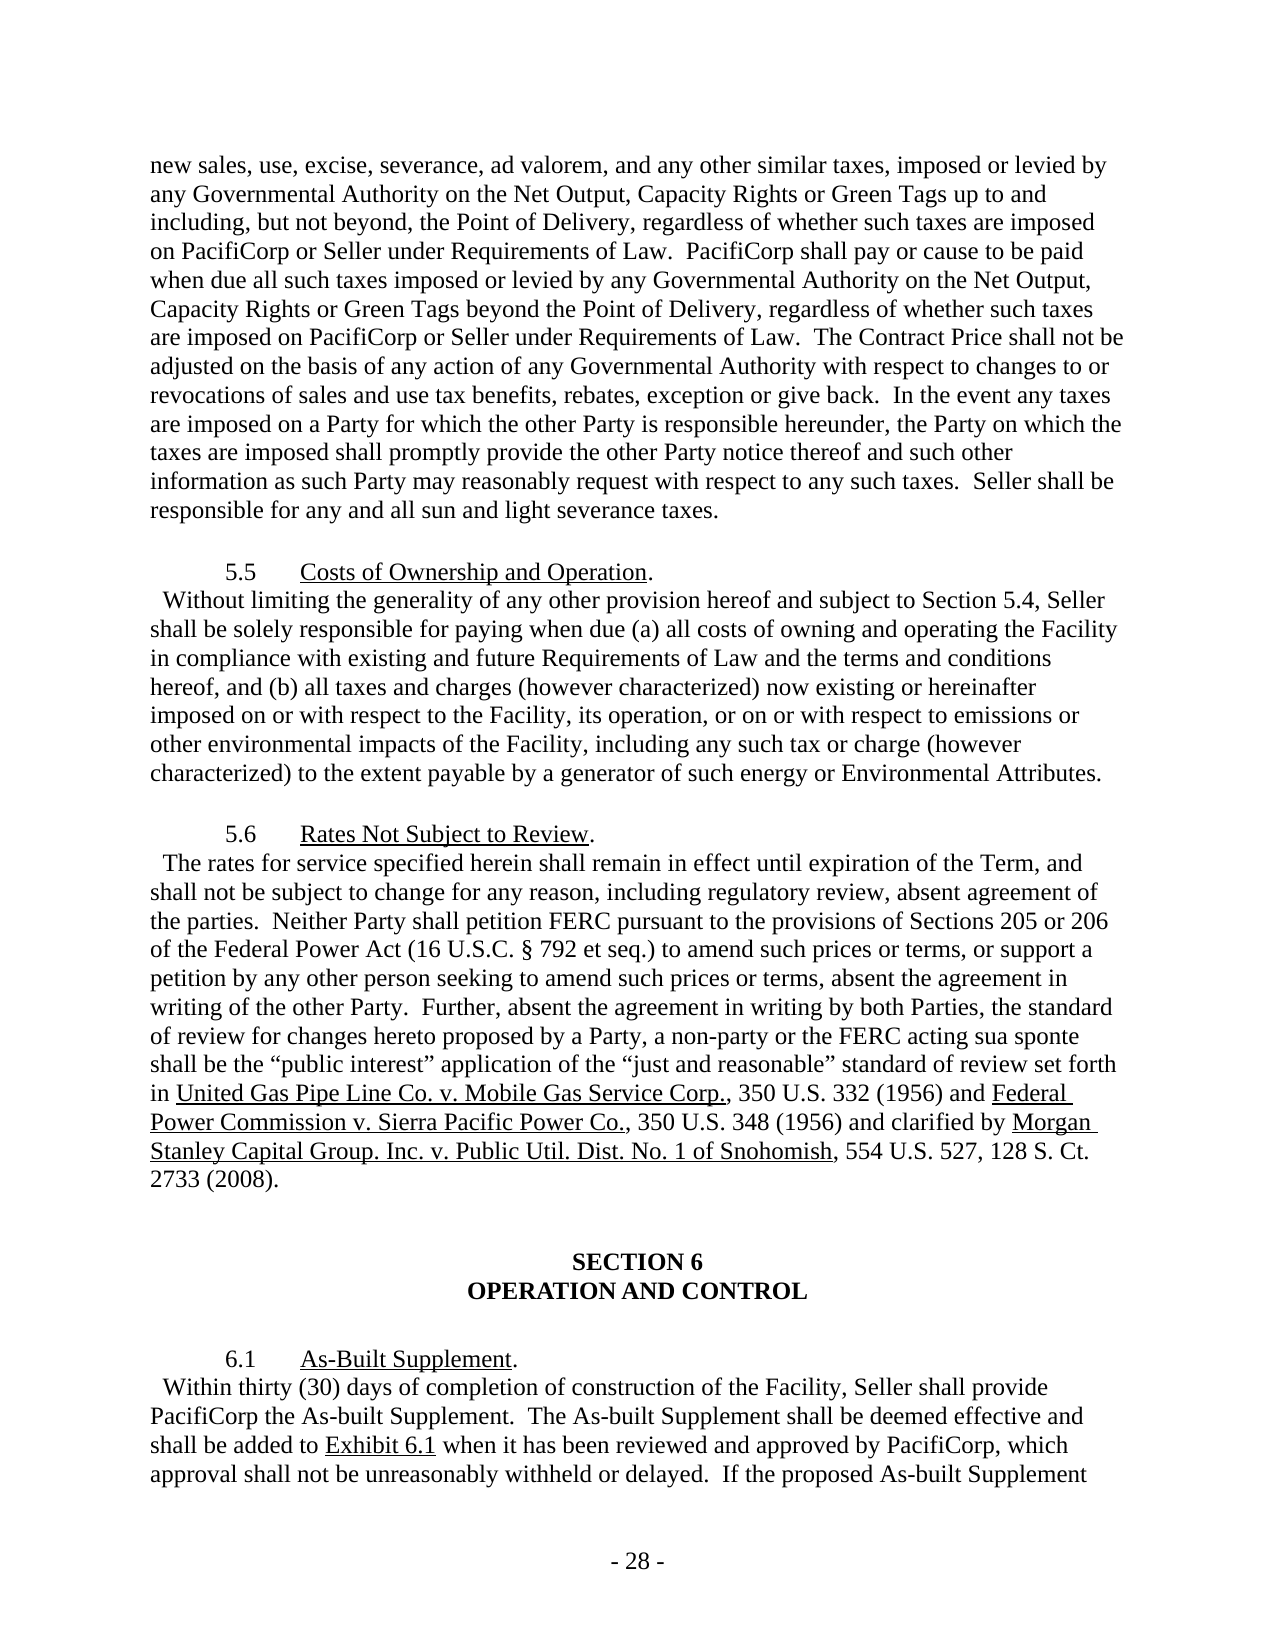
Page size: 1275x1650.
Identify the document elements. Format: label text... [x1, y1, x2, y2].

text Without limiting the generality of any other provision hereof and subject to Section 5.4, Seller shall be solely responsible for paying when due (a) all costs of owning and operating the Facility in compliance with existing and future Requirements of Law and the terms and conditions hereof, and (b) all taxes and charges (however characterized) now existing or hereinafter imposed on or with respect to the Facility, its operation, or on or with respect to emissions or other environmental impacts of the Facility, including any such tax or charge (however characterized) to the extent payable by a generator of such energy or Environmental Attributes. [150, 585, 1125, 787]
subtitle 5.6 Rates Not Subject to Review. [150, 819, 1125, 848]
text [150, 150, 1125, 524]
text The rates for service specified herein shall remain in effect until expiration of the Term, and shall not be subject to change for any reason, including regulatory review, absent agreement of the parties. Neither Party shall petition FERC pursuant to the provisions of Sections 205 or 206 of the Federal Power Act (16 U.S.C. § 792 et seq.) to amend such prices or terms, or support a petition by any other person seeking to amend such prices or terms, absent the agreement in writing of the other Party. Further, absent the agreement in writing by both Parties, the standard of review for changes hereto proposed by a Party, a non-party or the FERC acting sua sponte shall be the “public interest” application of the “just and reasonable” standard of review set forth in United Gas Pipe Line Co. v. Mobile Gas Service Corp., 350 U.S. 332 (1956) and Federal Power Commission v. Sierra Pacific Power Co., 350 U.S. 348 (1956) and clarified by Morgan Stanley Capital Group. Inc. v. Public Util. Dist. No. 1 of Snohomish, 554 U.S. 527, 128 S. Ct. 2733 (2008). [150, 848, 1125, 1193]
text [150, 1372, 1125, 1487]
subtitle 6.1 As-Built Supplement. [150, 1344, 1125, 1372]
subtitle SECTION 6 OPERATION AND CONTROL [150, 1247, 1125, 1304]
subtitle 5.5 Costs of Ownership and Operation. [150, 557, 1125, 585]
